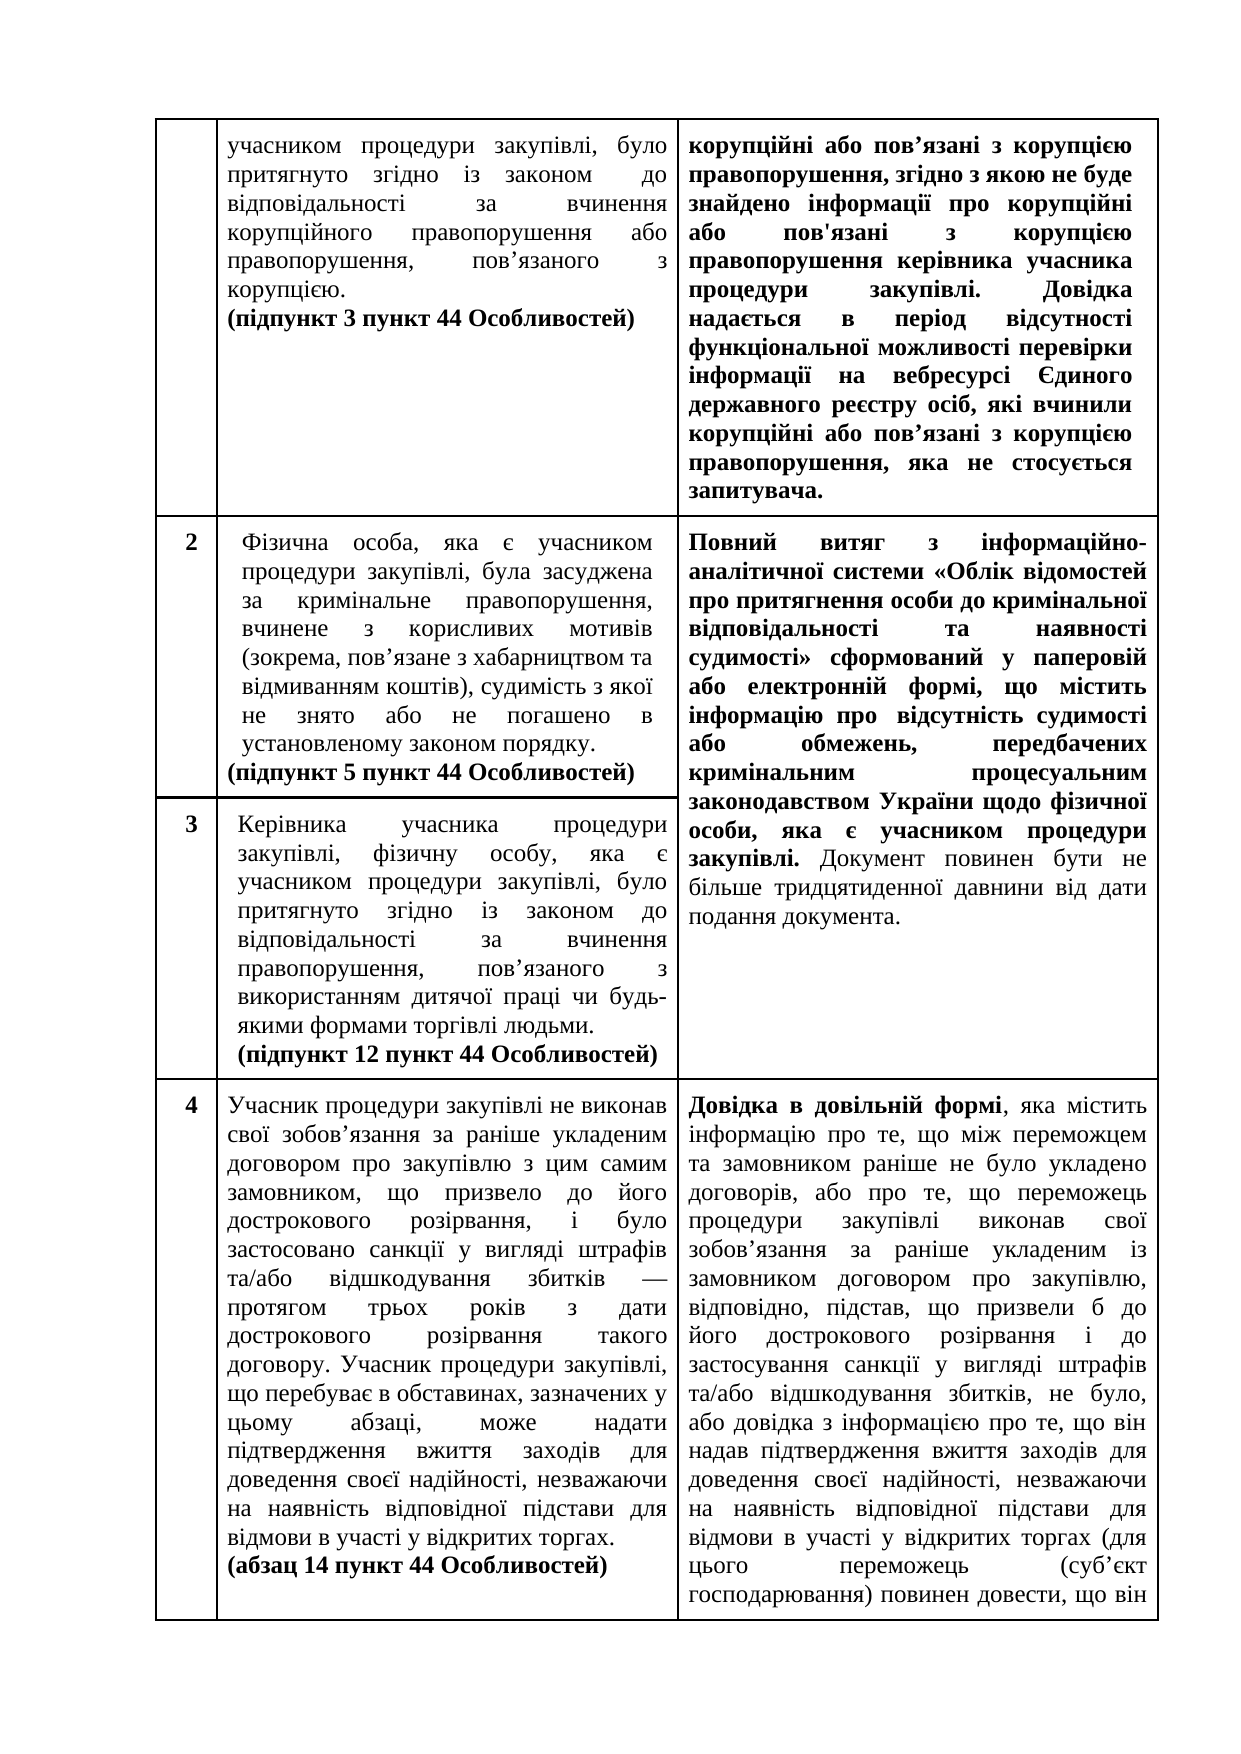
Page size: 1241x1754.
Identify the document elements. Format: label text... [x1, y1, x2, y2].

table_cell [218, 1080, 677, 1618]
table_cell 4 [157, 1080, 216, 1618]
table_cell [218, 120, 677, 515]
table_cell Фізична особа, яка є учасником процедури закупівлі, була засуджена за кримінальне правопорушення, вчинене з корисливих мотивів (зокрема, пов’язане з хабарництвом та відмиванням коштів), судимість з якої не знято або не погашено в установленому законом порядку. (підпункт 5 пункт 44 Особливостей) [218, 517, 677, 796]
table_cell 2 [157, 517, 216, 796]
table_cell Керівника учасника процедури закупівлі, фізичну особу, яка є учасником процедури закупівлі, було притягнуто згідно із законом до відповідальності за вчинення правопорушення, пов’язаного з використанням дитячої праці чи будь-якими формами торгівлі людьми. (підпункт 12 пункт 44 Особливостей) [218, 799, 677, 1078]
table_cell 1 [157, 120, 216, 515]
table_cell Повний витяг з інформаційно-аналітичної системи «Облік відомостей про притягнення особи до кримінальної відповідальності та наявності судимості» сформований у паперовій або електронній формі, що містить інформацію про відсутність судимості або обмежень, передбачених кримінальним процесуальним законодавством України щодо фізичної особи, яка є учасником процедури закупівлі. Документ повинен бути не більше тридцятиденної давнини від дати подання документа. [679, 517, 1157, 1078]
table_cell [679, 1080, 1157, 1618]
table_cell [679, 120, 1157, 515]
table_cell 3 [157, 799, 216, 1078]
